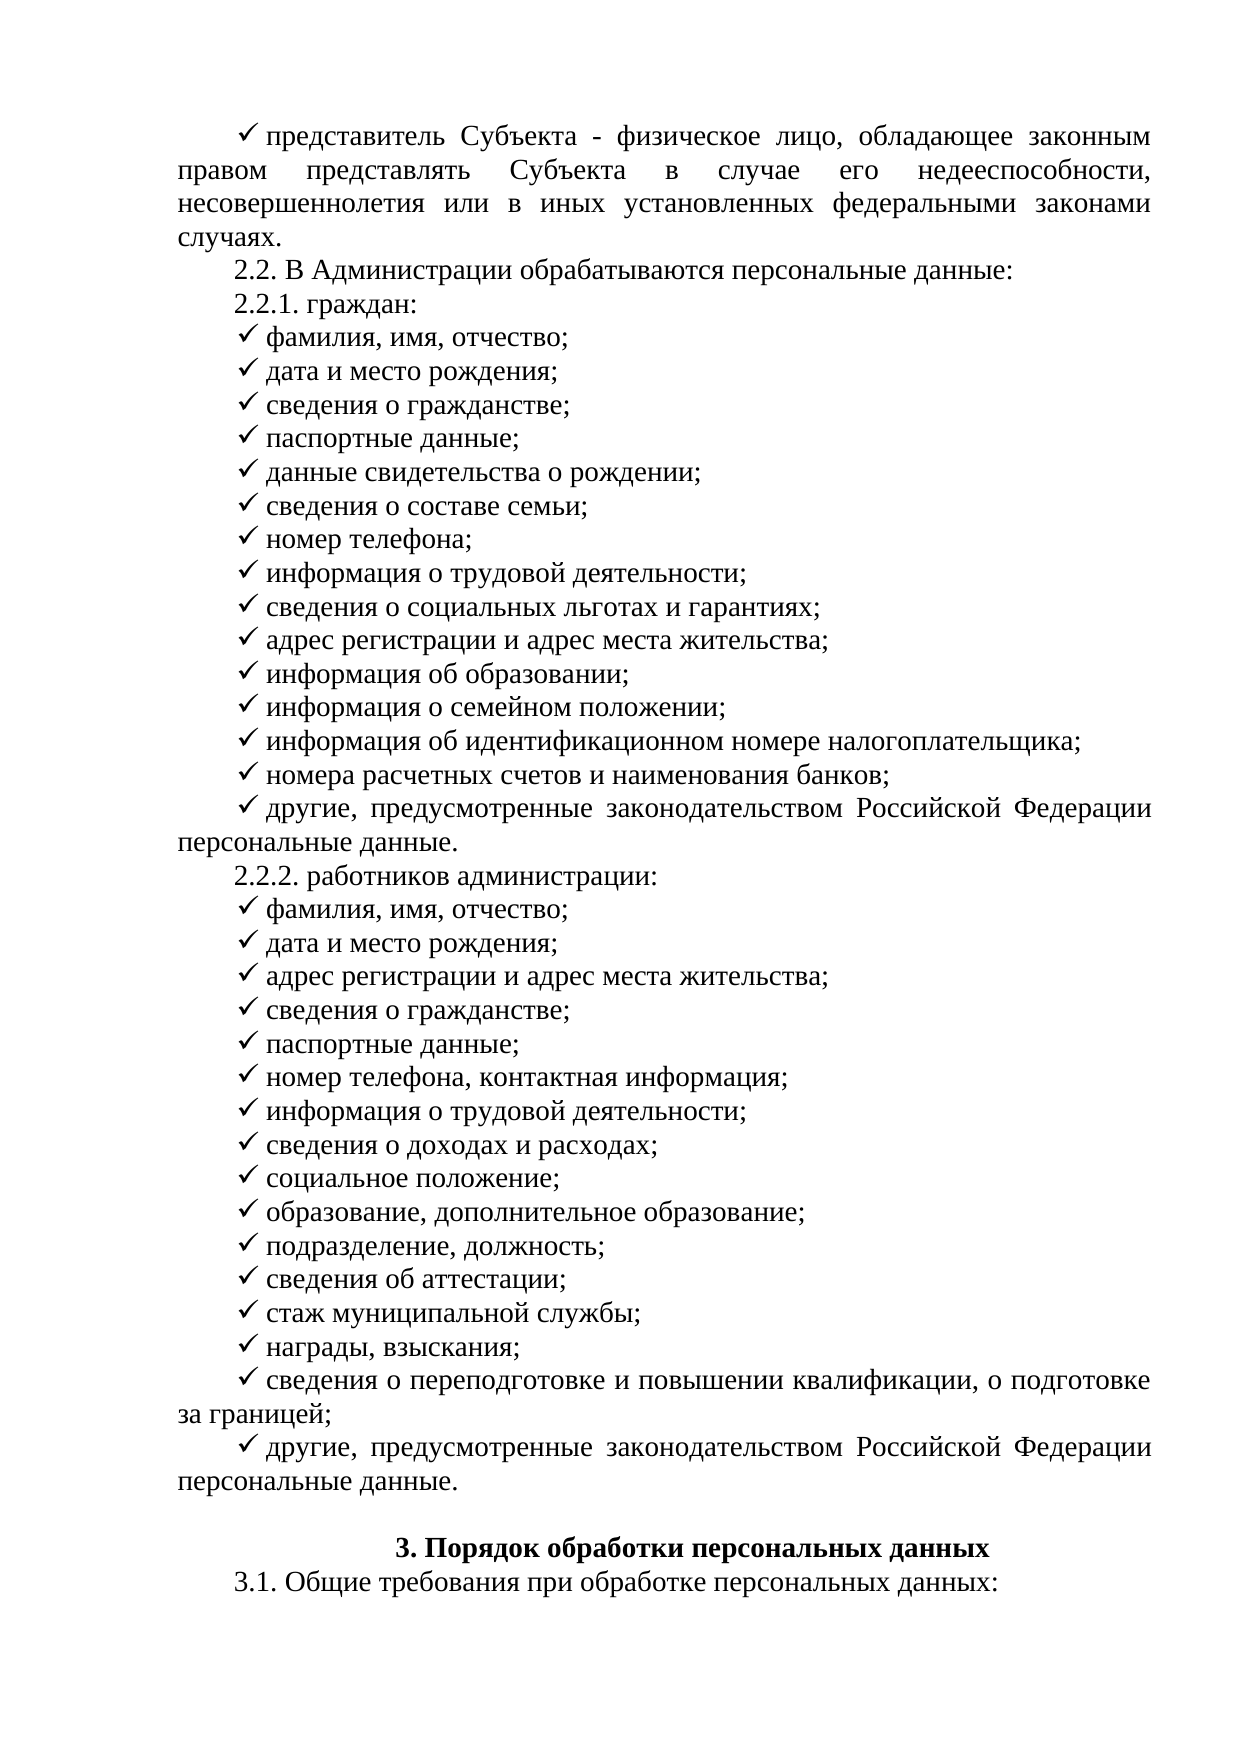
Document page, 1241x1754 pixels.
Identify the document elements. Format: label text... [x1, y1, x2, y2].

list сведения о переподготовке и повышении квалификации, о подготовке за границей; [177, 1362, 1152, 1429]
list номер телефона; [177, 521, 1152, 555]
list представитель Субъекта - физическое лицо, обладающее законным правом представлять Субъекта в случае его недееспособности, несовершеннолетия или в иных установленных федеральными законами случаях. [177, 118, 1152, 252]
list другие, предусмотренные законодательством Российской Федерации персональные данные. [177, 1429, 1152, 1497]
list фамилия, имя, отчество; [177, 891, 1152, 925]
list паспортные данные; [177, 420, 1152, 454]
list номер телефона, контактная информация; [177, 1059, 1152, 1093]
text 2.2.2. работников администрации: [177, 858, 1152, 891]
list информация о трудовой деятельности; [177, 1093, 1152, 1127]
list награды, взыскания; [177, 1329, 1152, 1362]
list сведения о доходах и расходах; [177, 1127, 1152, 1160]
list адрес регистрации и адрес места жительства; [177, 622, 1152, 656]
list подразделение, должность; [177, 1228, 1152, 1261]
list информация об образовании; [177, 656, 1152, 689]
text 3.1. Общие требования при обработке персональных данных: [177, 1564, 1152, 1597]
list сведения о составе семьи; [177, 488, 1152, 521]
list информация об идентификационном номере налогоплательщика; [177, 723, 1152, 757]
text 3. Порядок обработки персональных данных [177, 1530, 1152, 1564]
list сведения о социальных льготах и гарантиях; [177, 589, 1152, 622]
list сведения о гражданстве; [177, 992, 1152, 1026]
text 2.2.1. граждан: [177, 286, 1152, 319]
list данные свидетельства о рождении; [177, 454, 1152, 488]
list образование, дополнительное образование; [177, 1194, 1152, 1228]
list номера расчетных счетов и наименования банков; [177, 757, 1152, 791]
list паспортные данные; [177, 1026, 1152, 1059]
list фамилия, имя, отчество; [177, 319, 1152, 353]
list адрес регистрации и адрес места жительства; [177, 958, 1152, 992]
list информация о семейном положении; [177, 689, 1152, 723]
list информация о трудовой деятельности; [177, 555, 1152, 589]
list сведения об аттестации; [177, 1261, 1152, 1295]
list сведения о гражданстве; [177, 387, 1152, 420]
text 2.2. В Администрации обрабатываются персональные данные: [177, 252, 1152, 286]
list стаж муниципальной службы; [177, 1295, 1152, 1329]
list дата и место рождения; [177, 353, 1152, 387]
list дата и место рождения; [177, 925, 1152, 958]
list другие, предусмотренные законодательством Российской Федерации персональные данные. [177, 791, 1152, 858]
list социальное положение; [177, 1160, 1152, 1194]
